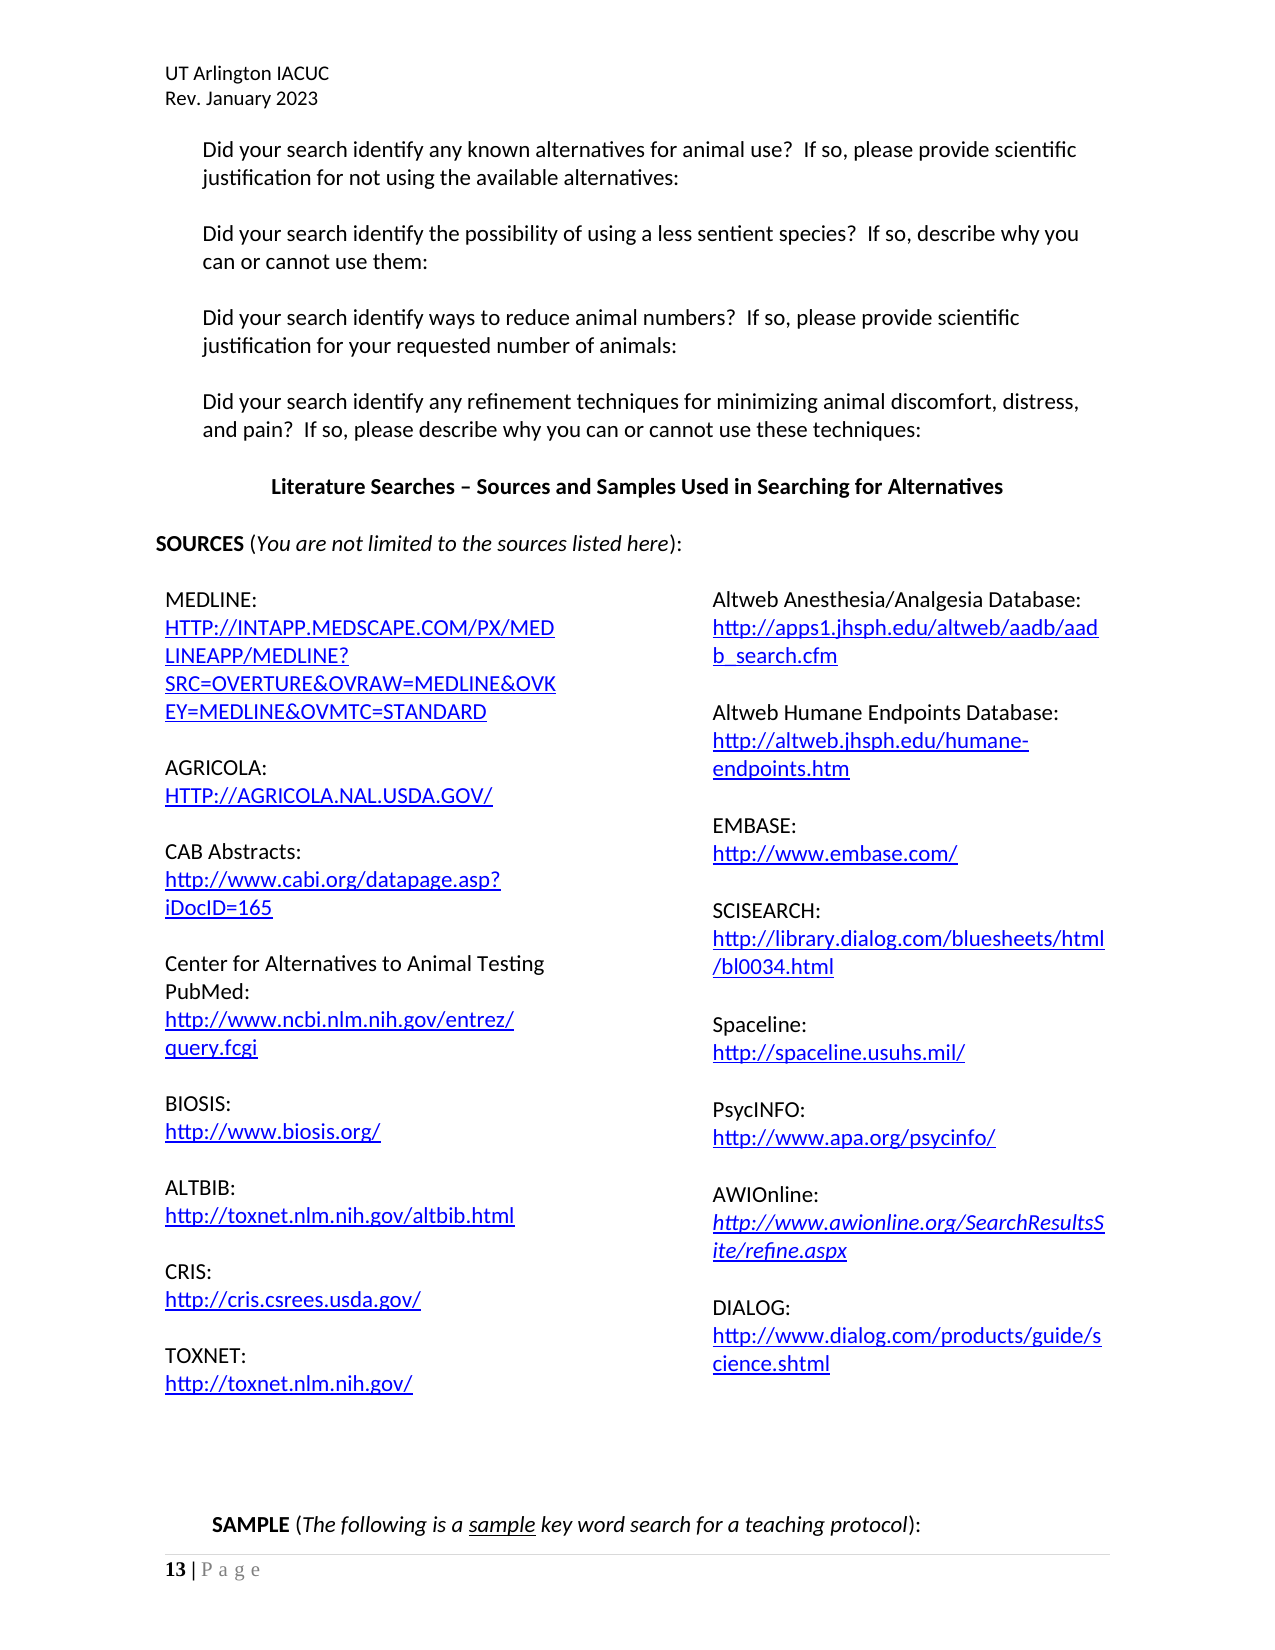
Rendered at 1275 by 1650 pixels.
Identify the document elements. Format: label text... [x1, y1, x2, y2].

text EMBASE: http://www.embase.com/ [712, 811, 1110, 867]
text CAB Abstracts: [165, 837, 562, 865]
text http://agricola.nal.usda.gov/ [165, 781, 562, 809]
text http://www.ncbi.nlm.nih.gov/entrez/query.fcgi [165, 1005, 562, 1061]
text Did your search identify any refinement techniques for minimizing animal discomfort, distress, and pain? If so, please describe why you can or cannot use these techniques: [202, 387, 1110, 443]
text AWIOnline: http://www.awionline.org/SearchResultsSite/refine.aspx [712, 1180, 1110, 1264]
text BIOSIS: [165, 1089, 562, 1117]
text PsycINFO: http://www.apa.org/psycinfo/ [712, 1095, 1110, 1151]
text http://www.cabi.org/datapage.asp?iDocID=165 [165, 865, 562, 921]
text Did your search identify ways to reduce animal numbers? If so, please provide scientific justification for your requested number of animals: [202, 303, 1110, 359]
text AGRICOLA: [165, 753, 562, 781]
text ALTBIB: [165, 1173, 562, 1201]
text MEDLINE: http://intapp.medscape.com/px/medlineapp/medline?src=Overture&OVRAW=MEDLINE&OVKEY=medline&OVMTC=standard [165, 585, 562, 725]
text PubMed: [165, 977, 562, 1005]
text http://toxnet.nlm.nih.gov/ [165, 1369, 562, 1397]
text Did your search identify the possibility of using a less sentient species? If so, describe why you can or cannot use them: [202, 219, 1110, 275]
text SOURCES (You are not limited to the sources listed here): [156, 529, 1110, 557]
text DIALOG: http://www.dialog.com/products/guide/science.shtml [712, 1293, 1110, 1377]
text http://www.biosis.org/ [165, 1117, 562, 1145]
text http://cris.csrees.usda.gov/ [165, 1285, 562, 1313]
text Altweb Anesthesia/Analgesia Database: http://apps1.jhsph.edu/altweb/aadb/aadb_search.cfm [712, 585, 1110, 669]
text Did your search identify any known alternatives for animal use? If so, please provide scientific justification for not using the available alternatives: [202, 135, 1110, 191]
text CRIS: [165, 1257, 562, 1285]
text Altweb Humane Endpoints Database: http://altweb.jhsph.edu/humane-endpoints.htm [712, 698, 1110, 782]
text Center for Alternatives to Animal Testing [165, 949, 562, 977]
text TOXNET: [165, 1341, 562, 1369]
text SAMPLE (The following is a sample key word search for a teaching protocol): [165, 1511, 1110, 1539]
text http://toxnet.nlm.nih.gov/altbib.html [165, 1201, 562, 1229]
subtitle Literature Searches – Sources and Samples Used in Searching for Alternatives [165, 472, 1110, 500]
text Spaceline: http://spaceline.usuhs.mil/ [712, 1010, 1110, 1066]
text SCISEARCH: http://library.dialog.com/bluesheets/html/bl0034.html [712, 896, 1110, 981]
